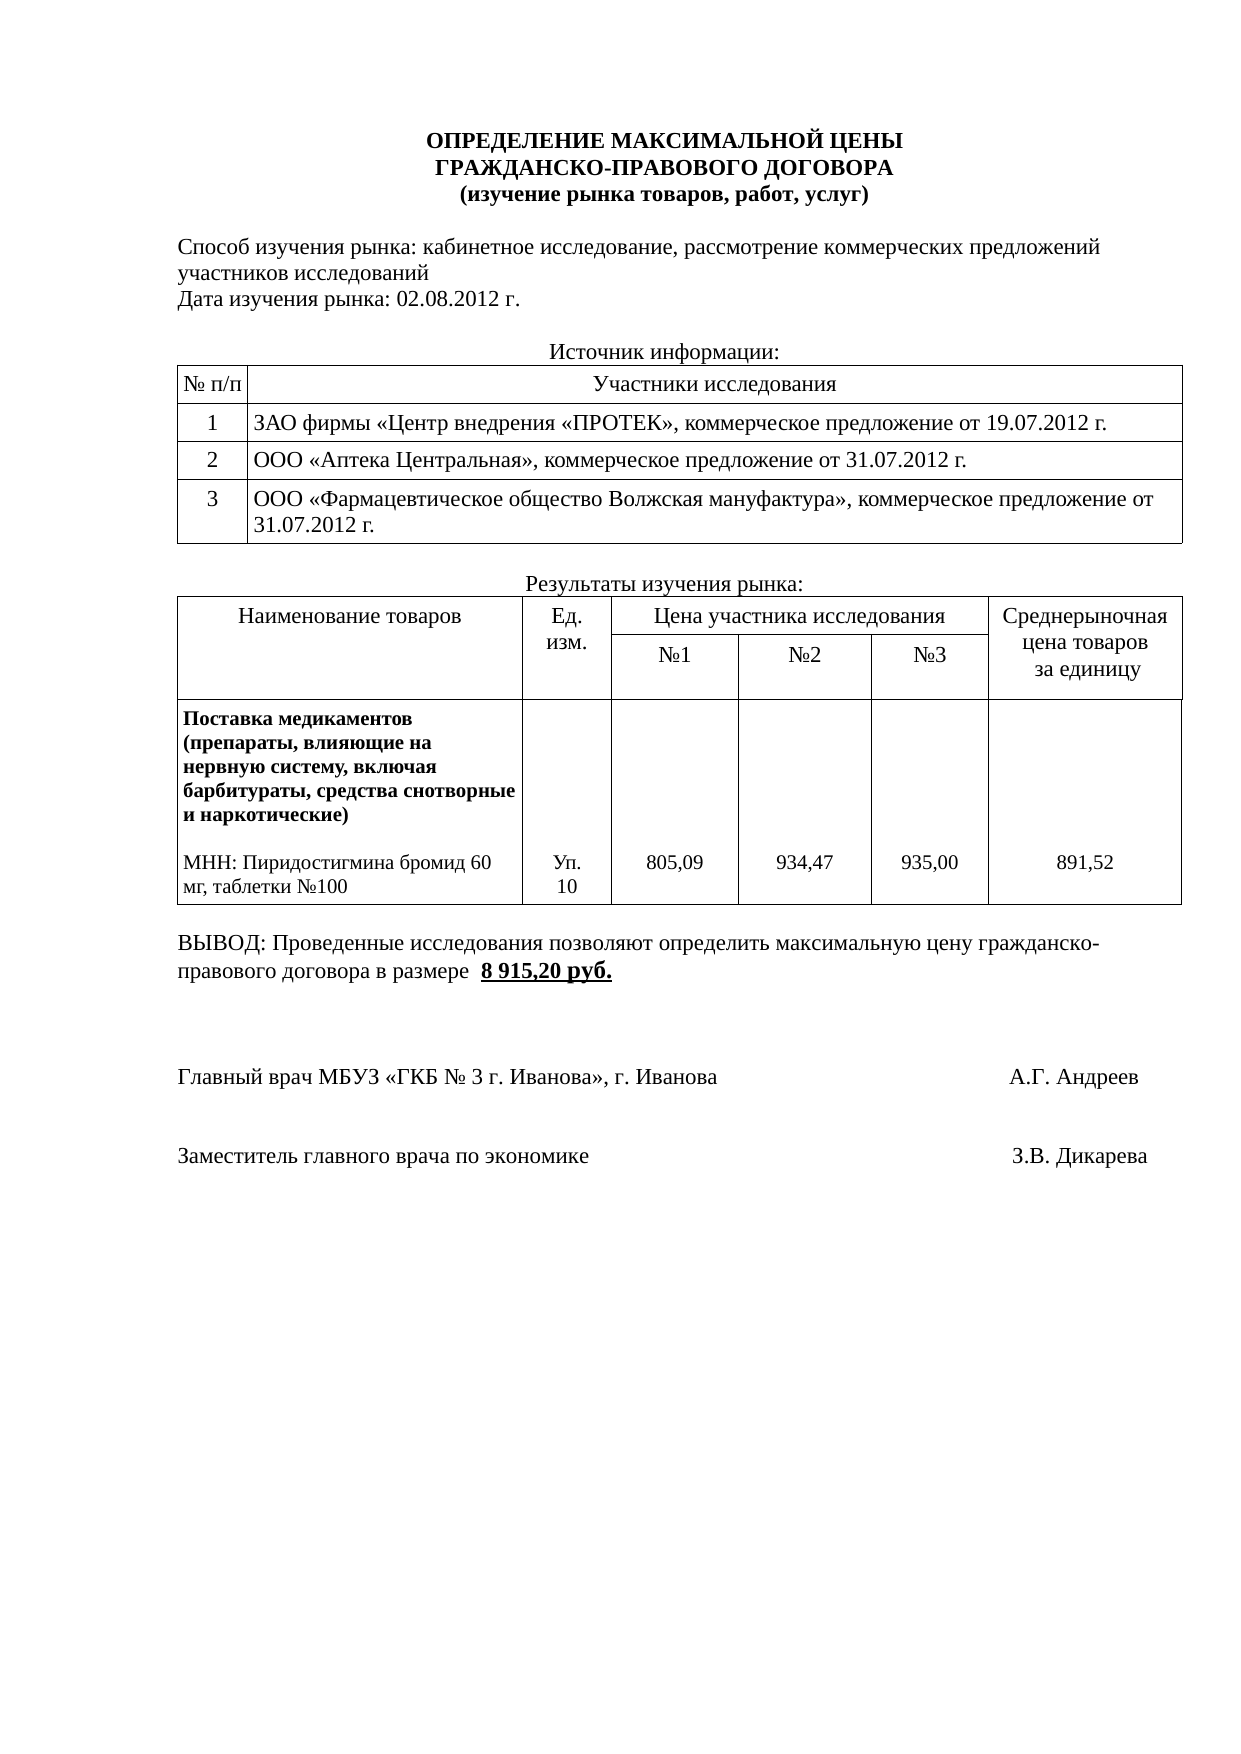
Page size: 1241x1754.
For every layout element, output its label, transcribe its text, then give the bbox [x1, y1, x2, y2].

table_cell Уп. 10 [523, 700, 611, 904]
table_cell 891,52 [989, 700, 1181, 904]
text Дата изучения рынка: 02.08.2012 г. [177, 286, 1152, 312]
table_cell 805,09 [612, 700, 738, 904]
table_cell №3 [872, 635, 988, 699]
table_cell Поставка медикаментов (препараты, влияющие на нервную систему, включая барбитураты, средства снотворные и наркотические) МНН: Пиридостигмина бромид 60 мг, таблетки №100 [178, 700, 522, 904]
table_header Ед. изм. [523, 597, 611, 699]
text Способ изучения рынка: кабинетное исследование, рассмотрение коммерческих предложений участников исследований [177, 233, 1152, 286]
table_header Цена участника исследования [612, 597, 988, 634]
table_cell 1 [178, 404, 247, 441]
table_header Участники исследования [248, 366, 1182, 403]
text Заместитель главного врача по экономике З.В. Дикарева [177, 1142, 1152, 1169]
text Главный врач МБУЗ «ГКБ № . Иванова», г. Иванова А.Г. Андреев [177, 1063, 1152, 1090]
table_cell 934,47 [739, 700, 871, 904]
table_cell 935,00 [872, 700, 988, 904]
table_cell №2 [739, 635, 871, 699]
table_header Наименование товаров [178, 597, 522, 699]
text ОПРЕДЕЛЕНИЕ МАКСИМАЛЬНОЙ ЦЕНЫ [177, 127, 1152, 154]
table_cell ЗАО фирмы «Центр внедрения «ПРОТЕК», коммерческое предложение от 19.07.2012 г. [248, 404, 1182, 441]
table_cell 3 [178, 480, 247, 543]
table_header Среднерыночная цена товаров за единицу [989, 597, 1182, 699]
table_cell ООО «Фармацевтическое общество Волжская мануфактура», коммерческое предложение от 31.07.2012 г. [248, 480, 1182, 543]
text ВЫВОД: Проведенные исследования позволяют определить максимальную цену гражданско-правового договора в размере 8 915,20 руб. [177, 929, 1152, 984]
table_cell ООО «Аптека Центральная», коммерческое предложение от 31.07.2012 г. [248, 442, 1182, 479]
text Результаты изучения рынка: [177, 569, 1152, 596]
text Источник информации: [177, 338, 1152, 364]
table_cell №1 [612, 635, 738, 699]
table_cell 2 [178, 442, 247, 479]
table_header № п/п [178, 366, 247, 403]
text (изучение рынка товаров, работ, услуг) [177, 180, 1152, 206]
text ГРАЖДАНСКО-ПРАВОВОГО ДОГОВОРА [177, 154, 1152, 180]
